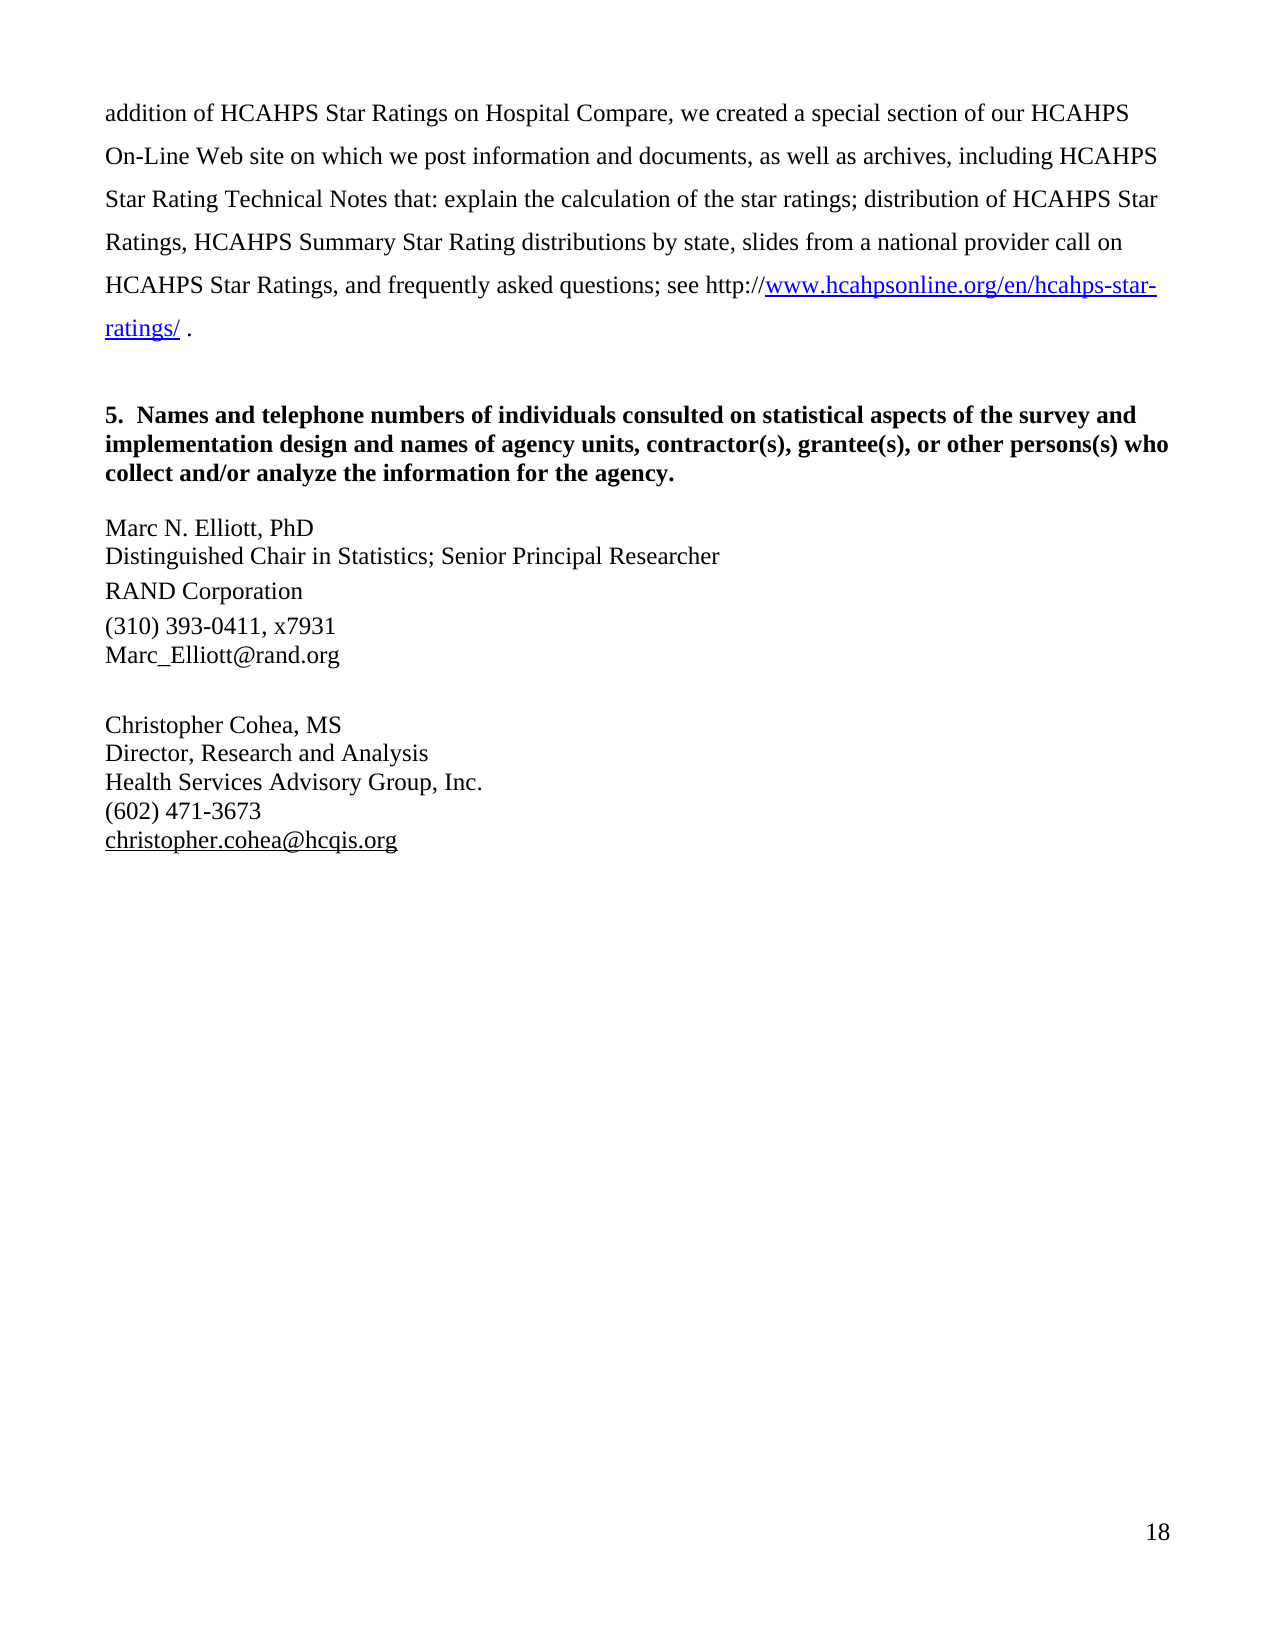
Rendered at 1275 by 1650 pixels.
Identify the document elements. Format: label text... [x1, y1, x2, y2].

text Health Services Advisory Group, Inc. (602) 471-3673 [105, 767, 485, 825]
text Director, Research and Analysis [94, 738, 1181, 767]
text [105, 98, 1162, 342]
subtitle Names and telephone numbers of individuals consulted on statistical aspects of the survey and implementation design and names of agency units, contractor(s), grantee(s), or other persons(s) who collect and/or analyze the information for the agency. [105, 401, 1170, 487]
text Marc N. Elliott, PhD [105, 513, 1181, 541]
text Marc_Elliott@rand.org [105, 640, 1181, 668]
text christopher.cohea@hcqis.org [105, 825, 1181, 853]
text Christopher Cohea, MS [105, 710, 354, 738]
text (310) 393-0411, x7931 [105, 611, 1181, 640]
text Distinguished Chair in Statistics; Senior Principal Researcher RAND Corporation [105, 541, 722, 605]
